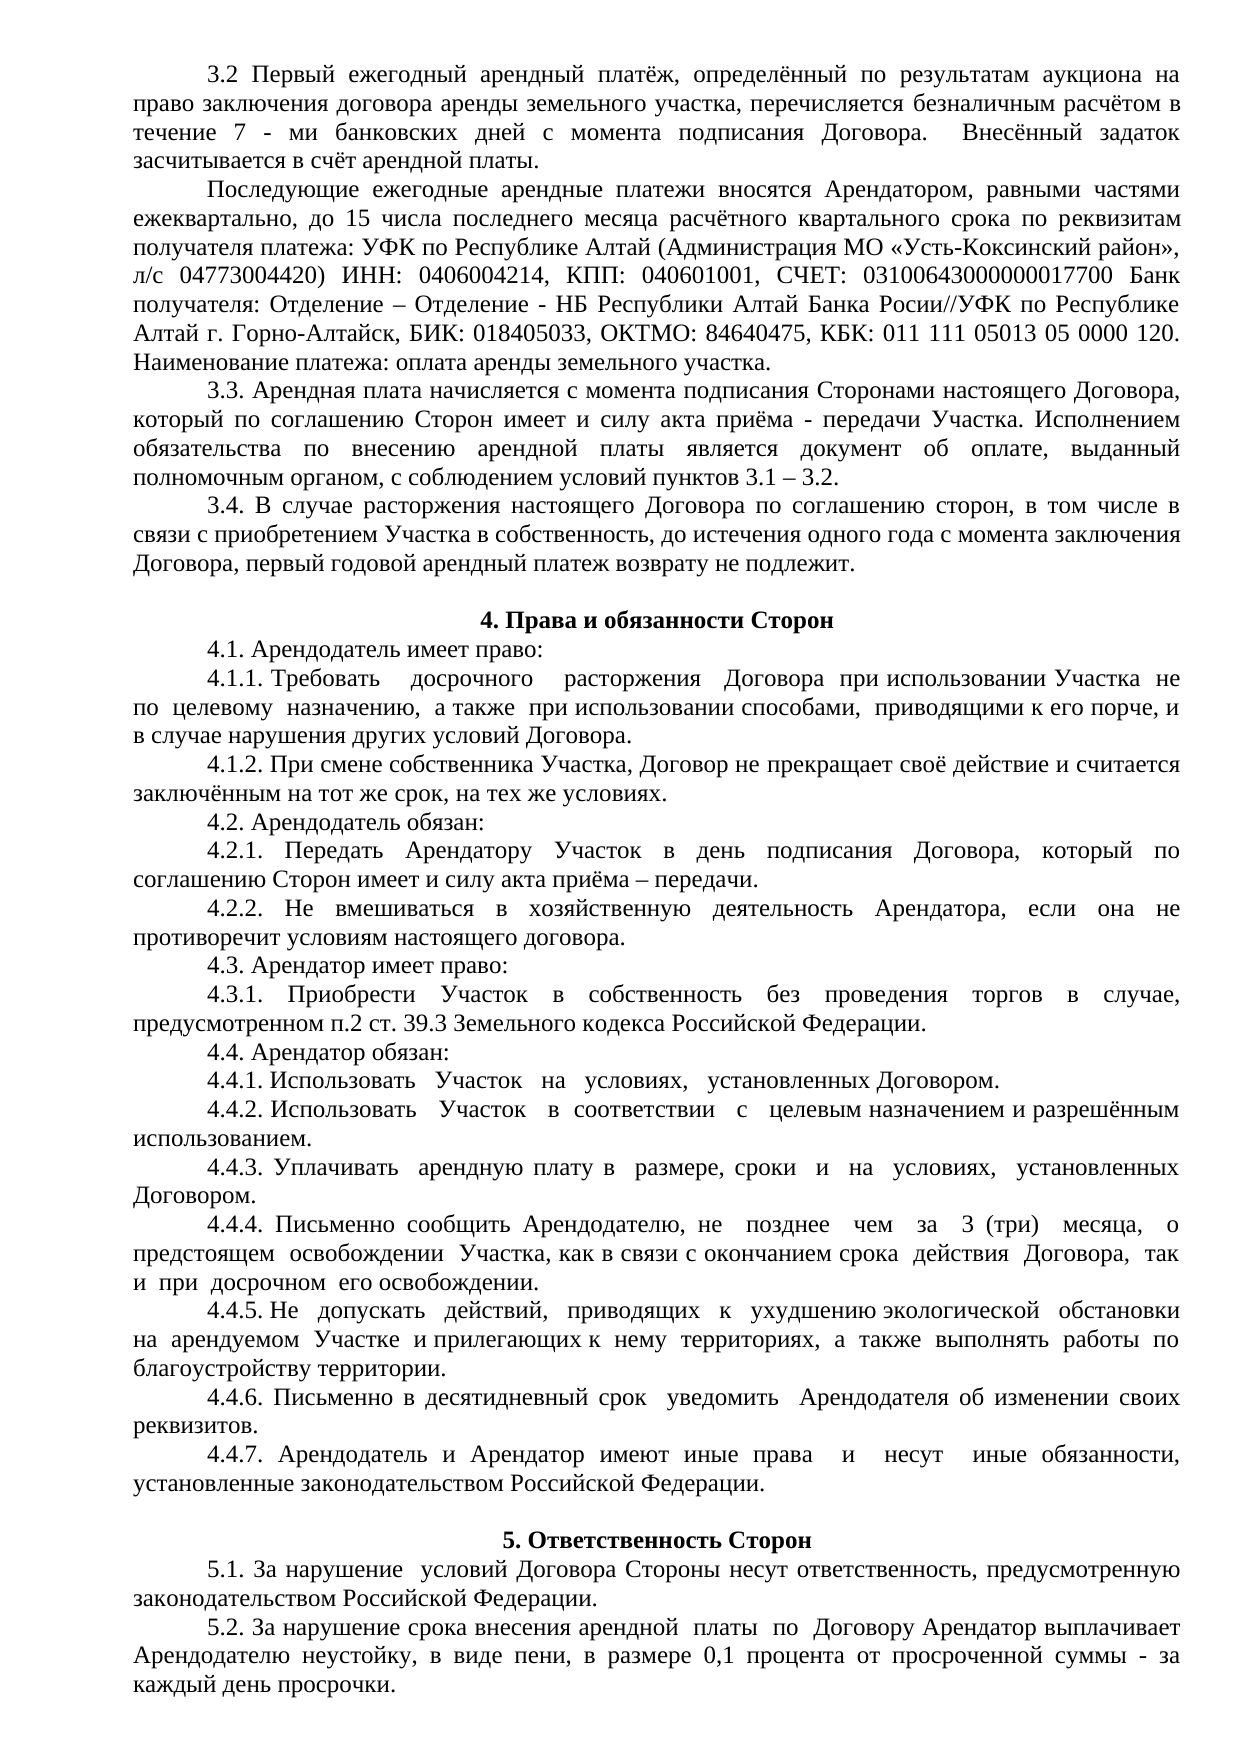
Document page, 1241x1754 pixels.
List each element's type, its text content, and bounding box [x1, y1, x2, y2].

text 4.4.5. Не допускать действий, приводящих к ухудшению экологической обстановки на арендуемом Участке и прилегающих к нему территориях, а также выполнять работы по благоустройству территории. [133, 1295, 1181, 1382]
text 4.4.1. Использовать Участок на условиях, установленных Договором. [133, 1065, 1181, 1094]
text 4.2. Арендодатель обязан: [133, 807, 1181, 835]
text 4.4.2. Использовать Участок в соответствии с целевым назначением и разрешённым использованием. [133, 1094, 1181, 1152]
text 3.2 Первый ежегодный арендный платёж, определённый по результатам аукциона на право заключения договора аренды земельного участка, перечисляется безналичным расчётом в течение 7 - ми банковских дней с момента подписания Договора. Внесённый задаток засчитывается в счёт арендной платы. [133, 59, 1181, 174]
text 4.1.2. При смене собственника Участка, Договор не прекращает своё действие и считается заключённым на тот же срок, на тех же условиях. [133, 749, 1181, 807]
text 3.4. В случае расторжения настоящего Договора по соглашению сторон, в том числе в связи с приобретением Участка в собственность, до истечения одного года с момента заключения Договора, первый годовой арендный платеж возврату не подлежит. [133, 490, 1181, 577]
text 4.4.4. Письменно сообщить Арендодателю, не позднее чем за 3 (три) месяца, о предстоящем освобождении Участка, как в связи с окончанием срока действия Договора, так и при досрочном его освобождении. [133, 1209, 1181, 1295]
text 4.2.1. Передать Арендатору Участок в день подписания Договора, который по соглашению Сторон имеет и силу акта приёма – передачи. [133, 835, 1181, 893]
text 3.3. Арендная плата начисляется с момента подписания Сторонами настоящего Договора, который по соглашению Сторон имеет и силу акта приёма - передачи Участка. Исполнением обязательства по внесению арендной платы является документ об оплате, выданный полномочным органом, с соблюдением условий пунктов 3.1 – 3.2. [133, 375, 1181, 490]
text 5. Ответственность Сторон [133, 1525, 1181, 1554]
text 4. Права и обязанности Сторон [133, 605, 1181, 634]
text 4.1. Арендодатель имеет право: [133, 634, 1181, 663]
text 5.2. За нарушение срока внесения арендной платы по Договору Арендатор выплачивает Арендодателю неустойку, в виде пени, в размере 0,1 процента от просроченной суммы - за каждый день просрочки. [133, 1612, 1181, 1698]
text 4.3. Арендатор имеет право: [133, 950, 1181, 979]
text 4.4. Арендатор обязан: [133, 1037, 1181, 1065]
text 4.4.6. Письменно в десятидневный срок уведомить Арендодателя об изменении своих реквизитов. [133, 1382, 1181, 1439]
text 4.2.2. Не вмешиваться в хозяйственную деятельность Арендатора, если она не противоречит условиям настоящего договора. [133, 893, 1181, 950]
text Последующие ежегодные арендные платежи вносятся Арендатором, равными частями ежеквартально, до 15 числа последнего месяца расчётного квартального срока по реквизитам получателя платежа: УФК по Республике Алтай (Администрация МО «Усть-Коксинский район», л/с 04773004420) ИНН: 0406004214, КПП: 040601001, СЧЕТ: 03100643000000017700 Банк получателя: Отделение – Отделение - НБ Республики Алтай Банка Росии//УФК по Республике Алтай г. Горно-Алтайск, БИК: 018405033, ОКТМО: 84640475, КБК: 011 111 05013 05 0000 120. Наименование платежа: оплата аренды земельного участка. [133, 174, 1181, 375]
text 4.4.7. Арендодатель и Арендатор имеют иные права и несут иные обязанности, установленные законодательством Российской Федерации. [133, 1439, 1181, 1497]
text 4.1.1. Требовать досрочного расторжения Договора при использовании Участка не по целевому назначению, а также при использовании способами, приводящими к его порче, и в случае нарушения других условий Договора. [133, 663, 1181, 749]
text 4.4.3. Уплачивать арендную плату в размере, сроки и на условиях, установленных Договором. [133, 1152, 1181, 1209]
text 4.3.1. Приобрести Участок в собственность без проведения торгов в случае, предусмотренном п.2 ст. 39.3 Земельного кодекса Российской Федерации. [133, 979, 1181, 1037]
text 5.1. За нарушение условий Договора Стороны несут ответственность, предусмотренную законодательством Российской Федерации. [133, 1554, 1181, 1612]
